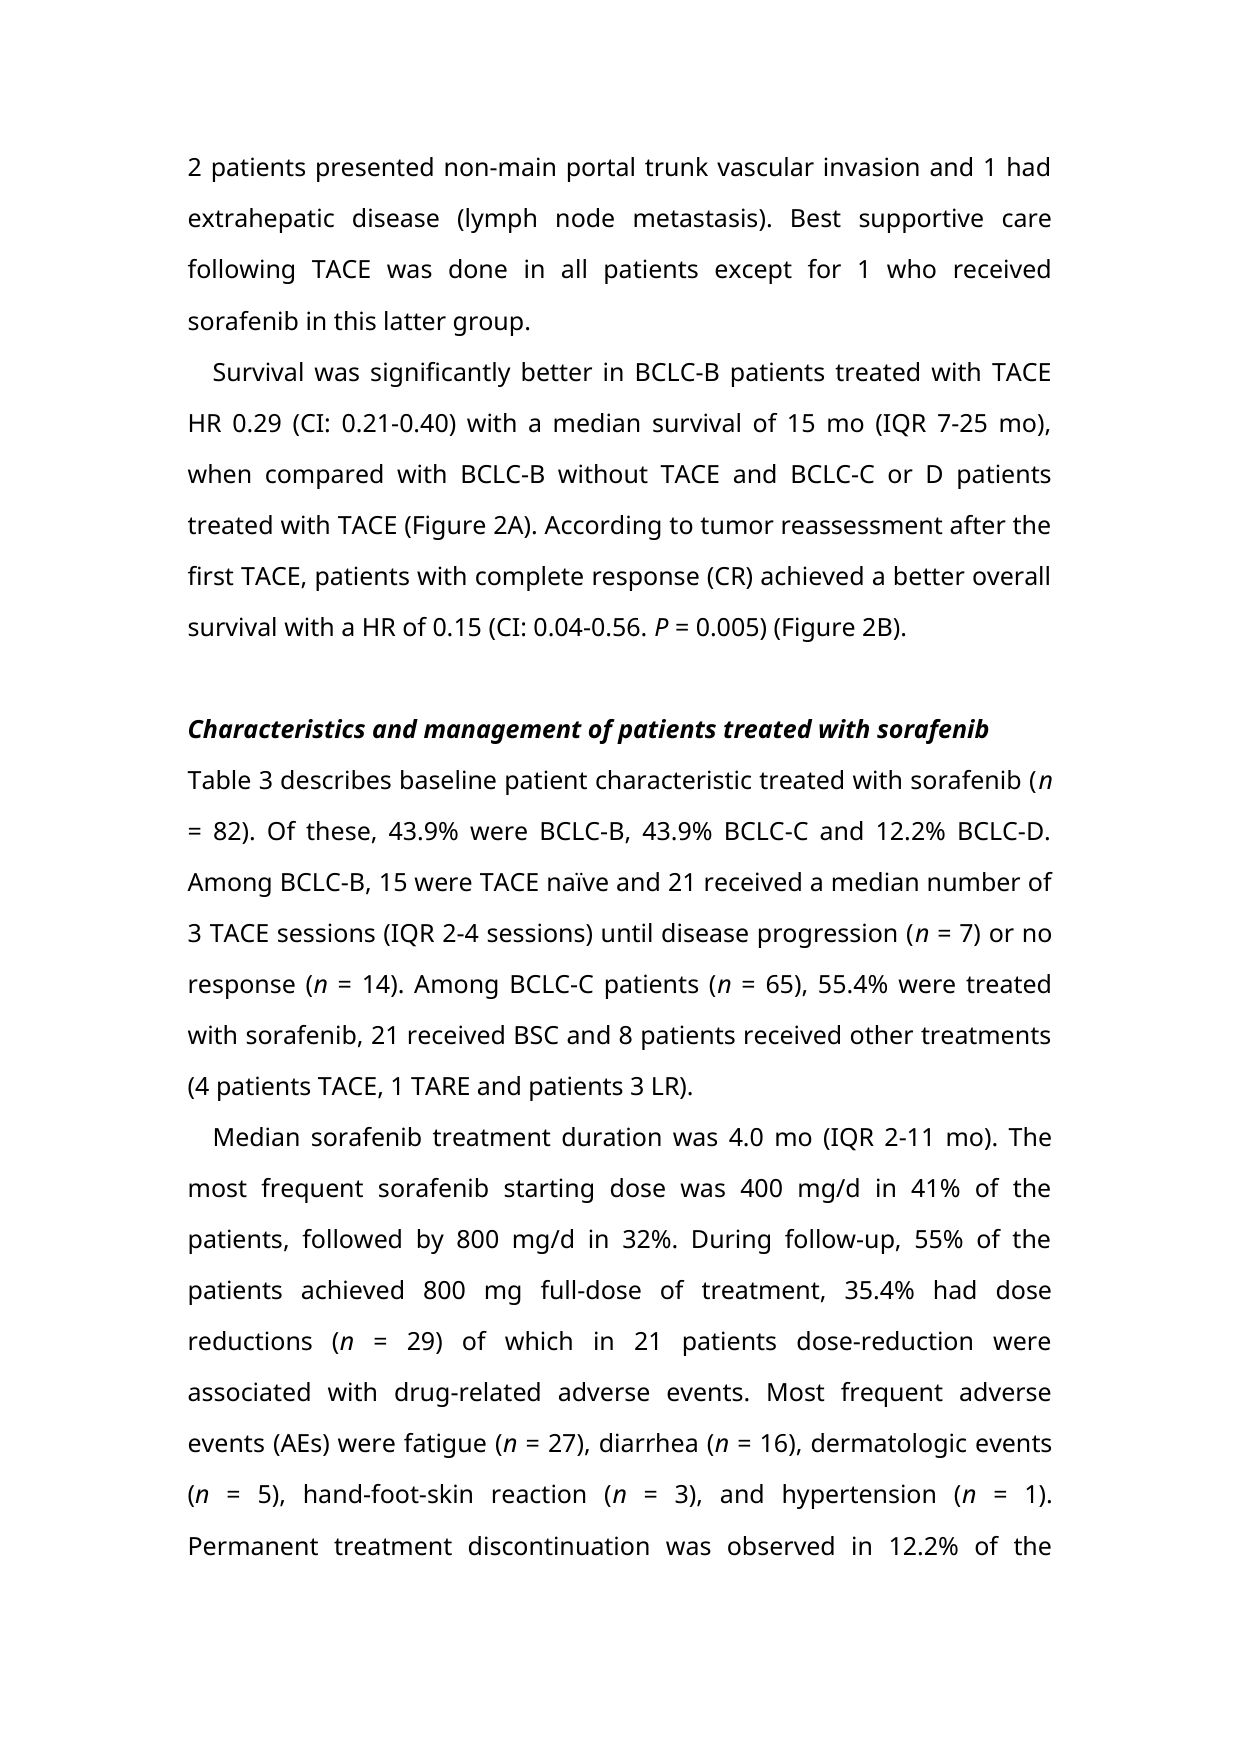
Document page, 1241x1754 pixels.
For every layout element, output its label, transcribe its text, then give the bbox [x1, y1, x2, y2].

text Table 3 describes baseline patient characteristic treated with sorafenib (n = 82). Of these, 43.9% were BCLC-B, 43.9% BCLC-C and 12.2% BCLC-D. Among BCLC-B, 15 were TACE naïve and 21 received a median number of 3 TACE sessions (IQR 2-4 sessions) until disease progression (n = 7) or no response (n = 14). Among BCLC-C patients (n = 65), 55.4% were treated with sorafenib, 21 received BSC and 8 patients received other treatments (4 patients TACE, 1 TARE and patients 3 LR). [187, 762, 1053, 1103]
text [187, 1120, 1053, 1562]
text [187, 150, 1053, 337]
text Characteristics and management of patients treated with sorafenib [187, 711, 1053, 746]
text Survival was significantly better in BCLC-B patients treated with TACE HR 0.29 (CI: 0.21-0.40) with a median survival of 15 mo (IQR 7-25 mo), when compared with BCLC-B without TACE and BCLC-C or D patients treated with TACE (Figure 2A). According to tumor reassessment after the first TACE, patients with complete response (CR) achieved a better overall survival with a HR of 0.15 (CI: 0.04-0.56. P = 0.005) (Figure 2B). [187, 354, 1053, 643]
